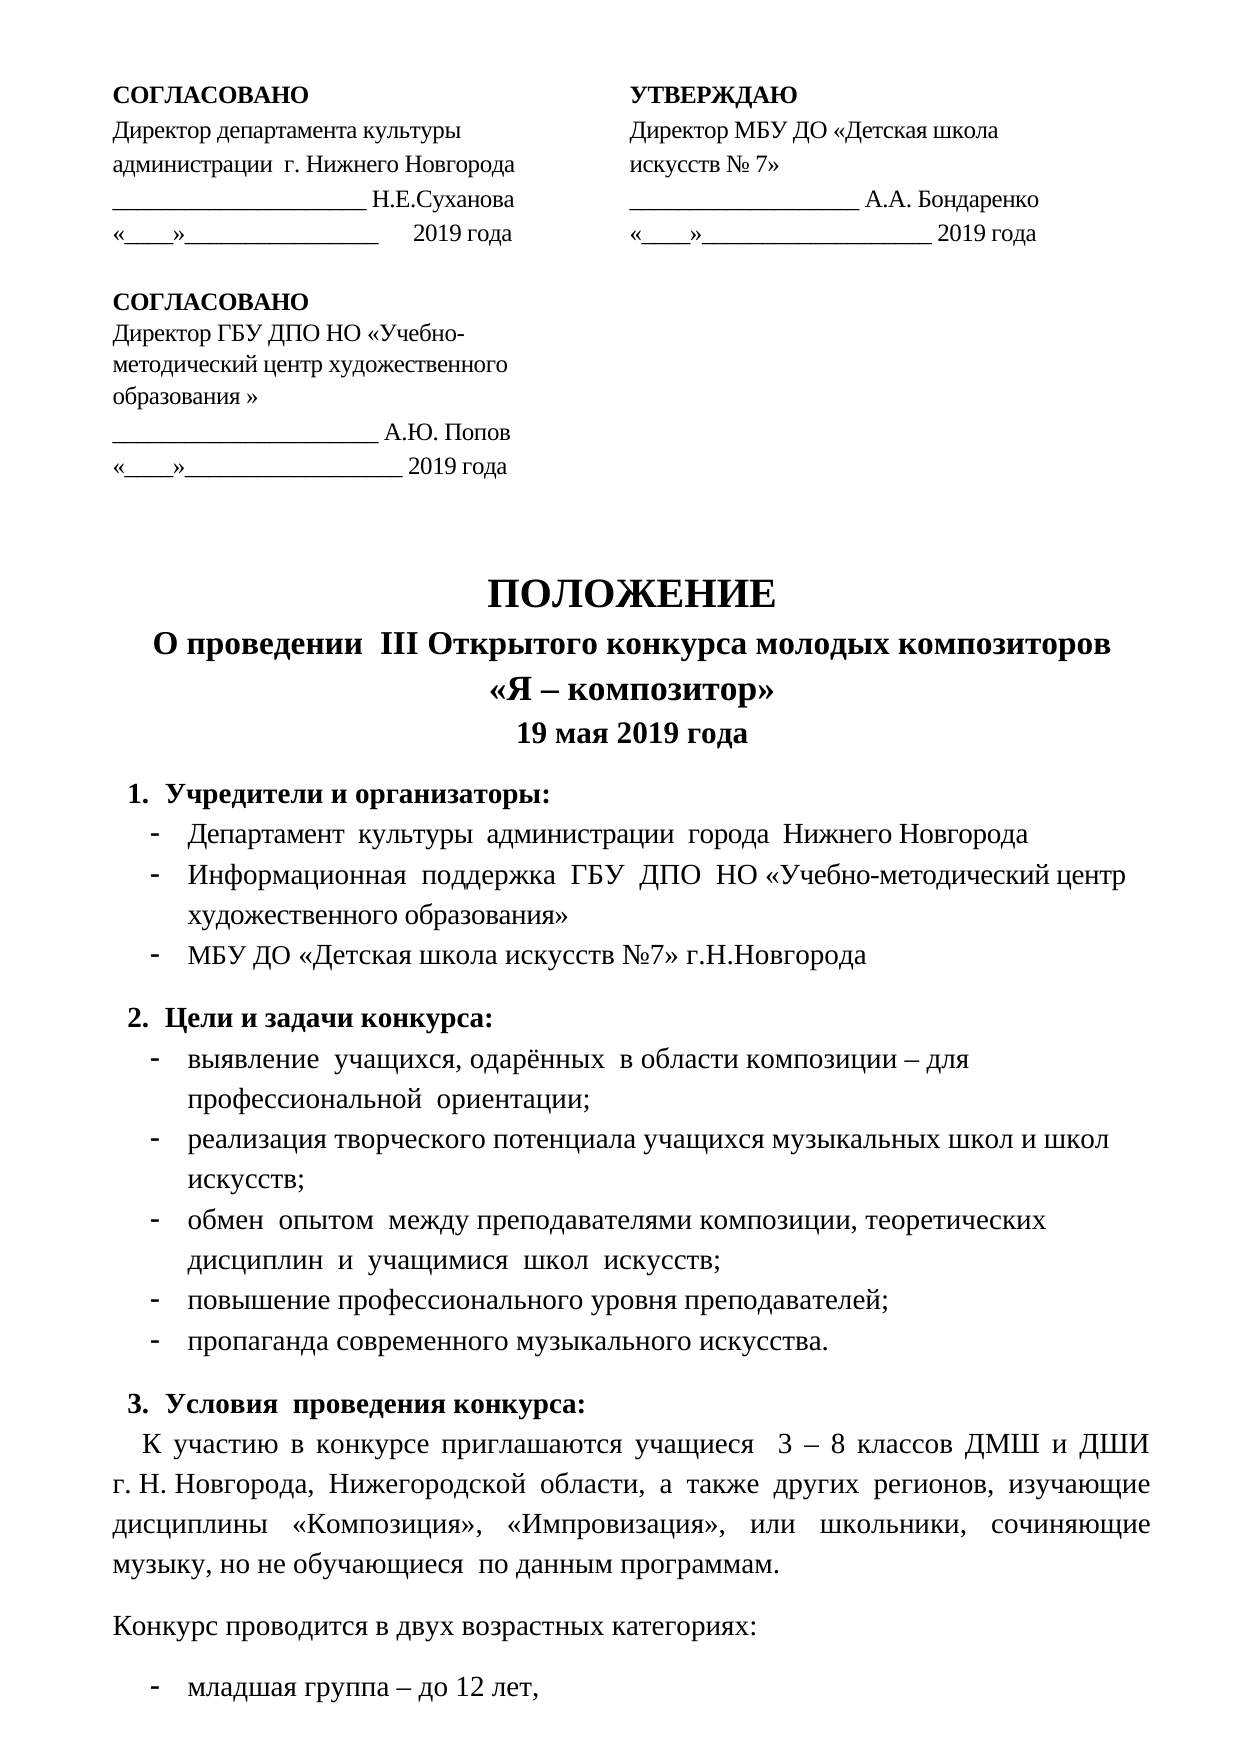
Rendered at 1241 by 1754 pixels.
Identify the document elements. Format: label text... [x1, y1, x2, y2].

list МБУ ДО «Детская школа искусств №7» г.Н.Новгорода [150, 937, 1152, 971]
list повышение профессионального уровня преподавателей; [150, 1282, 1152, 1316]
list выявление учащихся, одарённых в области композиции – для профессиональной ориентации; [150, 1041, 1152, 1114]
table_header СОГЛАСОВАНО Директор департамента культуры администрации г. Нижнего Новгорода _____________________ Н.Е.Суханова «____»________________ 2019 года СОГЛАСОВАНО Директор ГБУ ДПО НО «Учебно- методический центр художественного образования » ______________________ А.Ю. Попов «____»__________________ 2019 года [101, 76, 582, 568]
text Конкурс проводится в двух возрастных категориях: [112, 1608, 1152, 1641]
text О проведении III Открытого конкурса молодых композиторов [112, 623, 1152, 662]
list Условия проведения конкурса: [127, 1386, 1152, 1419]
text «Я – композитор» [112, 667, 1152, 708]
list Учредители и организаторы: [127, 776, 1152, 810]
text 19 мая 2019 года [112, 714, 1152, 750]
text К участию в конкурсе приглашаются учащиеся 3 – 8 классов ДМШ и ДШИ г. Н. Новгорода, Нижегородской области, а также других регионов, изучающие дисциплины «Композиция», «Импровизация», или школьники, сочиняющие музыку, но не обучающиеся по данным программам. [112, 1426, 1152, 1580]
list младшая группа – до 12 лет, [150, 1669, 1152, 1702]
list реализация творческого потенциала учащихся музыкальных школ и школ искусств; [150, 1121, 1152, 1195]
table_header [583, 76, 1092, 568]
list Департамент культуры администрации города Нижнего Новгорода [150, 816, 1152, 850]
list Информационная поддержка ГБУ ДПО НО «Учебно-методический центр художественного образования» [150, 857, 1152, 931]
list Цели и задачи конкурса: [127, 1001, 1152, 1034]
list пропаганда современного музыкального искусства. [150, 1323, 1152, 1356]
list обмен опытом между преподавателями композиции, теоретических дисциплин и учащимися школ искусств; [150, 1202, 1152, 1276]
text ПОЛОЖЕНИЕ [112, 568, 1152, 616]
